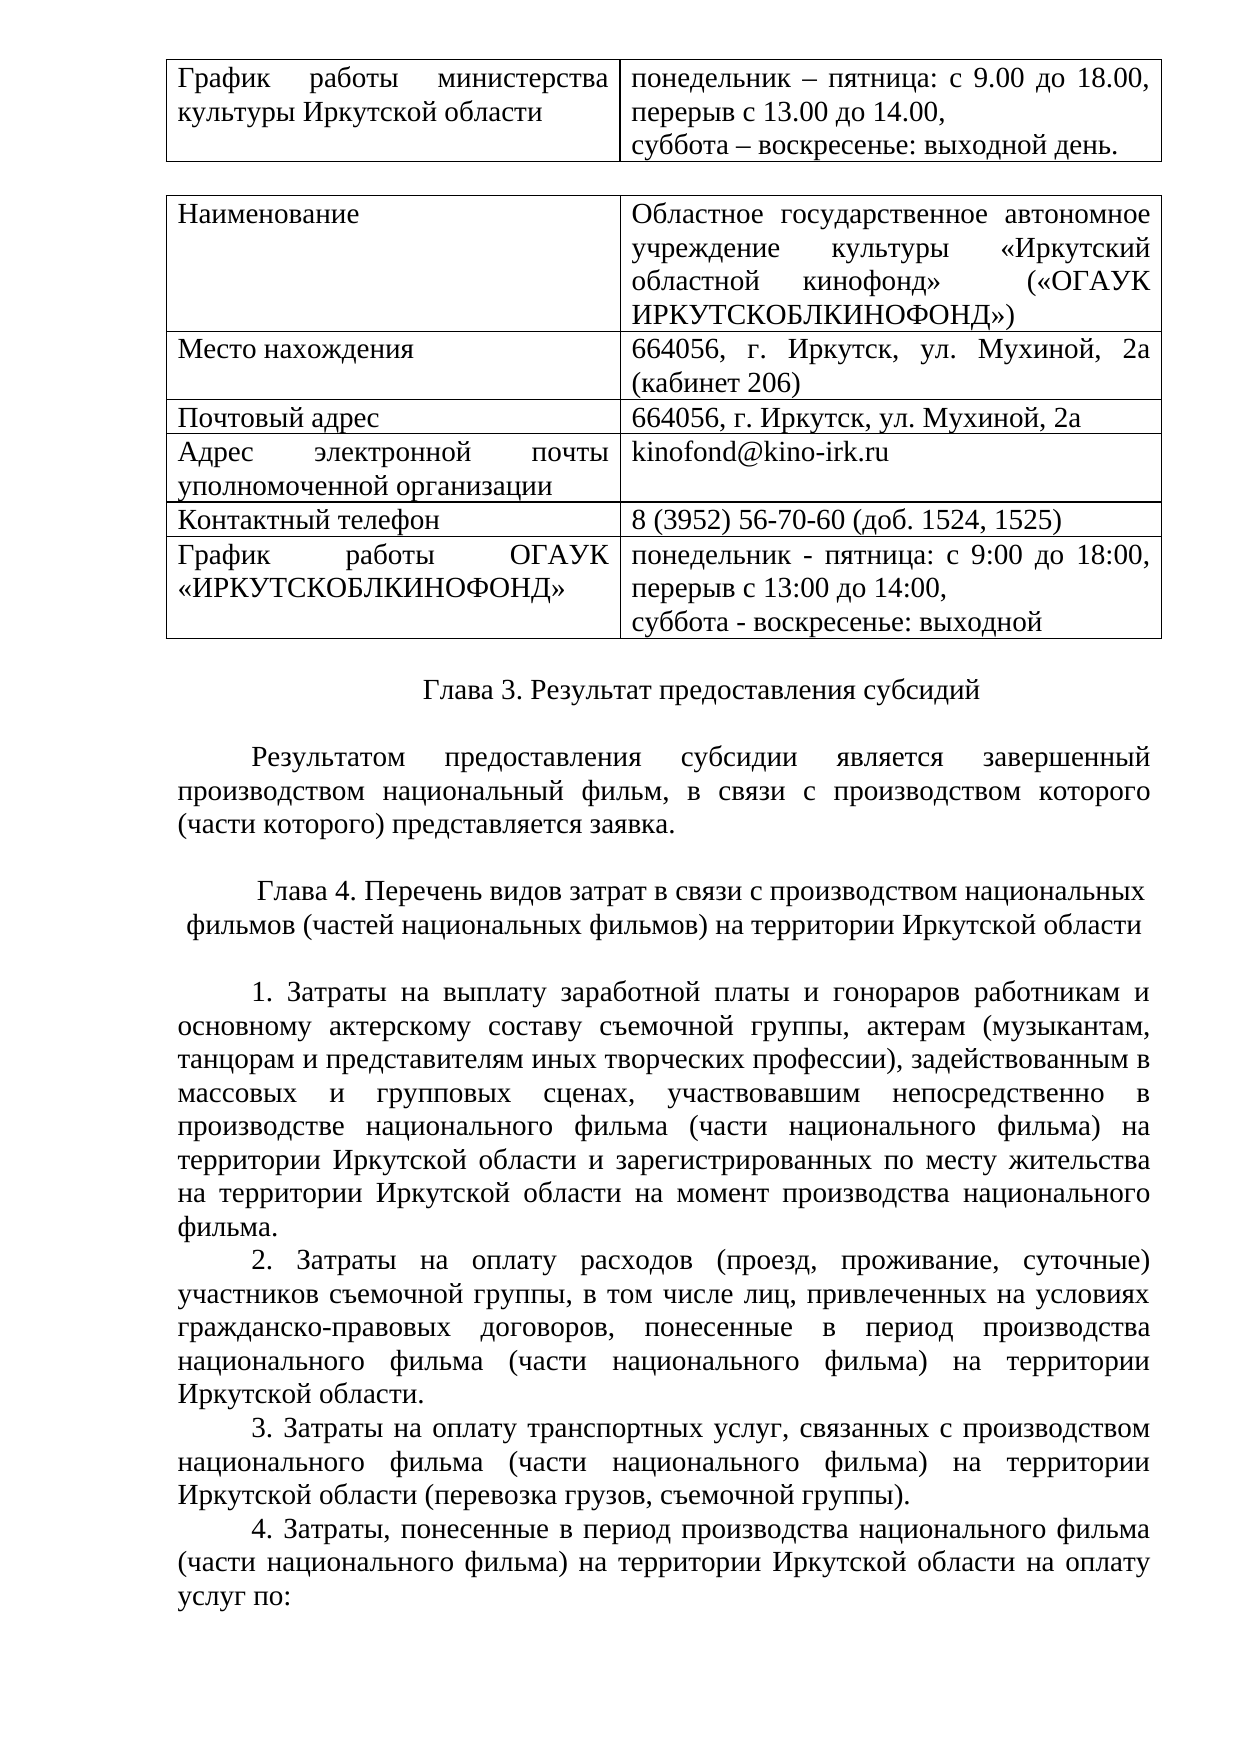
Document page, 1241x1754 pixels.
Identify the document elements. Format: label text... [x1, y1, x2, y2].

table_cell График работы министерства культуры Иркутской области [167, 60, 619, 161]
table_cell kinofond@kino-irk.ru [621, 434, 1161, 501]
table_cell График работы ОГАУК «ИРКУТСКОБЛКИНОФОНД» [167, 537, 620, 638]
table_cell понедельник – пятница: с 9.00 до 18.00, перерыв с 13.00 до 14.00, суббота – воскресенье: выходной день. [621, 60, 1161, 161]
text 4. Затраты, понесенные в период производства национального фильма (части национального фильма) на территории Иркутской области на оплату услуг по: [177, 1511, 1151, 1611]
text 2. Затраты на оплату расходов (проезд, проживание, суточные) участников съемочной группы, в том числе лиц, привлеченных на условиях гражданско-правовых договоров, понесенные в период производства национального фильма (части национального фильма) на территории Иркутской области. [177, 1242, 1151, 1410]
table_cell 664056, г. Иркутск, ул. Мухиной, 2а [621, 400, 1161, 433]
table_cell понедельник - пятница: с 9:00 до 18:00, перерыв с 13:00 до 14:00, суббота - воскресенье: выходной [621, 537, 1161, 638]
table_cell 664056, г. Иркутск, ул. Мухиной, 2а (кабинет 206) [621, 332, 1161, 399]
table_cell Адрес электронной почты уполномоченной организации [167, 434, 620, 501]
table_cell Почтовый адрес [167, 400, 620, 433]
table_cell Контактный телефон [167, 503, 620, 536]
text 3. Затраты на оплату транспортных услуг, связанных с производством национального фильма (части национального фильма) на территории Иркутской области (перевозка грузов, съемочной группы). [177, 1410, 1151, 1511]
list Результатом предоставления субсидии является завершенный производством национальный фильм, в связи с производством которого (части которого) представляется заявка. [177, 739, 1151, 840]
table_cell Место нахождения [167, 332, 620, 399]
table_header Областное государственное автономное учреждение культуры «Иркутский областной кинофонд» («ОГАУК ИРКУТСКОБЛКИНОФОНД») [621, 196, 1161, 331]
list Глава 4. Перечень видов затрат в связи с производством национальных фильмов (частей национальных фильмов) на территории Иркутской области [177, 873, 1151, 941]
table_header Наименование [167, 196, 620, 331]
text 1. Затраты на выплату заработной платы и гонораров работникам и основному актерскому составу съемочной группы, актерам (музыкантам, танцорам и представителям иных творческих профессии), задействованным в массовых и групповых сценах, участвовавшим непосредственно в производстве национального фильма (части национального фильма) на территории Иркутской области и зарегистрированных по месту жительства на территории Иркутской области на момент производства национального фильма. [177, 974, 1151, 1242]
table_cell 8 (3952) 56-70-60 (доб. 1524, 1525) [621, 503, 1161, 536]
text Глава 3. Результат предоставления субсидий [252, 672, 1151, 706]
